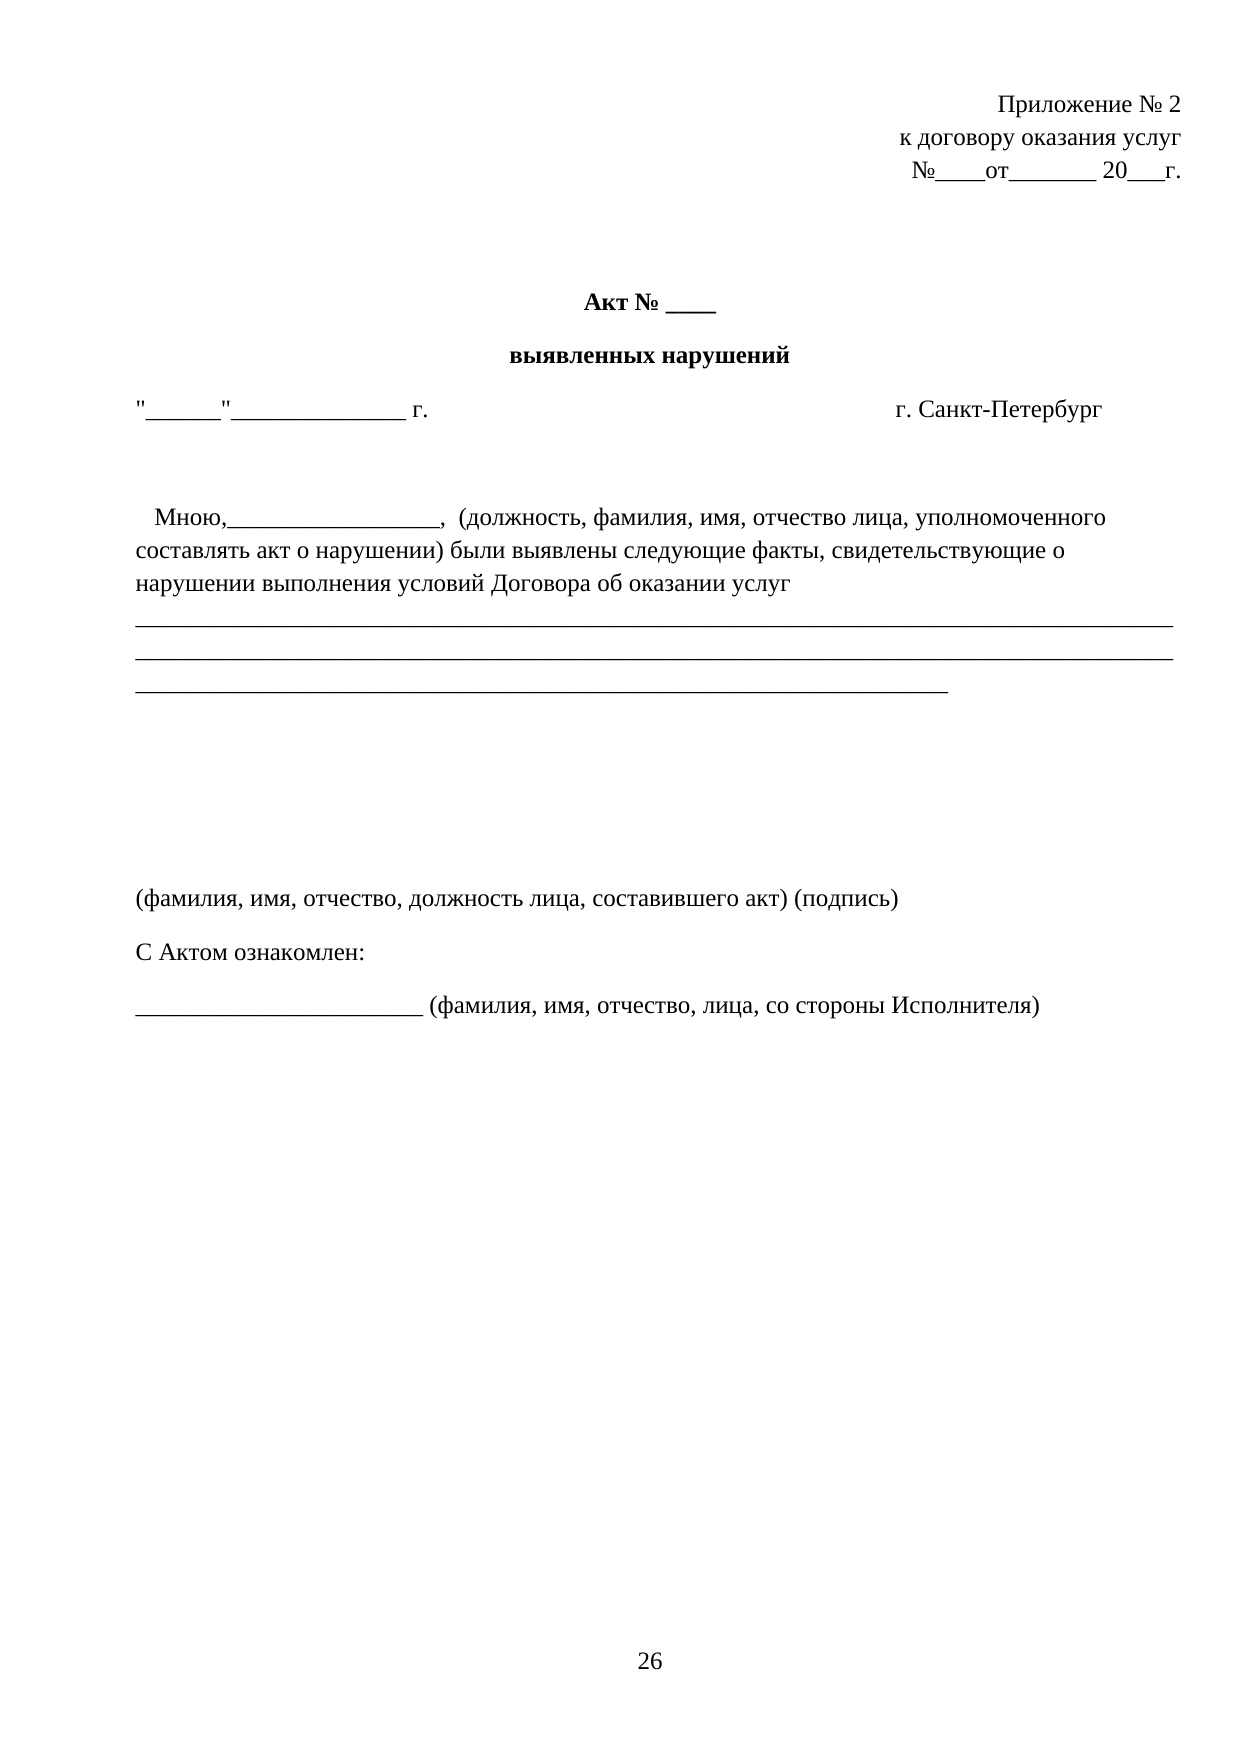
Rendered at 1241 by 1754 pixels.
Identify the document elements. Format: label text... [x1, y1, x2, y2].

text "______"______________ г. г. Санкт-Петербург [135, 394, 1181, 423]
text выявленных нарушений [118, 341, 1181, 369]
text С Актом ознакомлен: [135, 937, 1181, 965]
text Акт № ____ [118, 287, 1181, 316]
text №____от_______ 20___г. [561, 155, 1181, 183]
text (фамилия, имя, отчество, должность лица, составившего акт) (подпись) [135, 883, 1181, 911]
text к договору оказания услуг [118, 122, 1181, 150]
text _______________________ (фамилия, имя, отчество, лица, со стороны Исполнителя) [135, 990, 1181, 1019]
text Приложение № 2 [118, 89, 1181, 117]
text Мною,_________________, (должность, фамилия, имя, отчество лица, уполномоченного составлять акт о нарушении) были выявлены следующие факты, свидетельствующие о нарушении выполнения условий Договора об оказании услуг _______________________________________________________________________________________________________________________________________________________________________________________________________________________________________ [135, 502, 1181, 696]
